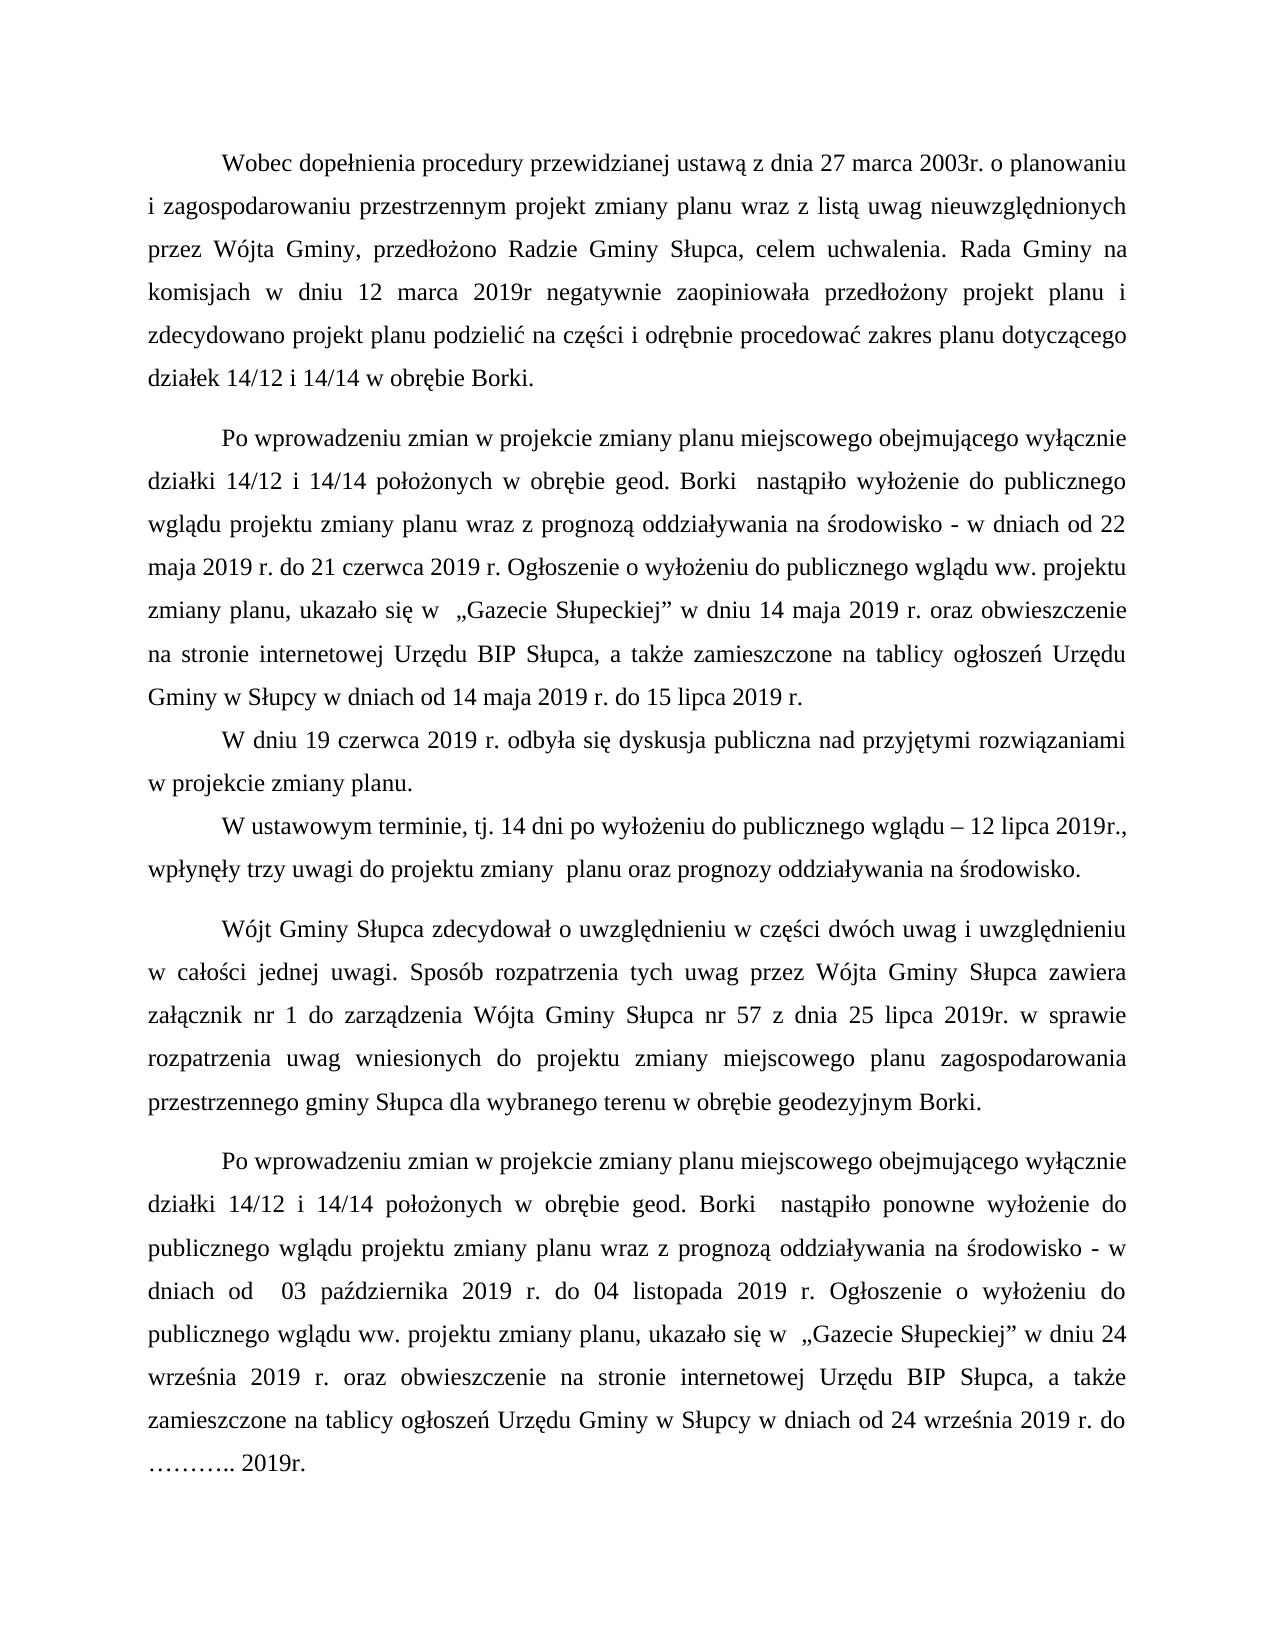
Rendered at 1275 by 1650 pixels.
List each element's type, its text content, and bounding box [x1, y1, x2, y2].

text Po wprowadzeniu zmian w projekcie zmiany planu miejscowego obejmującego wyłącznie działki 14/12 i 14/14 położonych w obrębie geod. Borki nastąpiło wyłożenie do publicznego wglądu projektu zmiany planu wraz z prognozą oddziaływania na środowisko - w dniach od 22 maja 2019 r. do 21 czerwca 2019 r. Ogłoszenie o wyłożeniu do publicznego wglądu ww. projektu zmiany planu, ukazało się w „Gazecie Słupeckiej” w dniu 14 maja 2019 r. oraz obwieszczenie na stronie internetowej Urzędu BIP Słupca, a także zamieszczone na tablicy ogłoszeń Urzędu Gminy w Słupcy w dniach od 14 maja 2019 r. do 15 lipca 2019 r. [148, 423, 1127, 711]
text W dniu 19 czerwca 2019 r. odbyła się dyskusja publiczna nad przyjętymi rozwiązaniami w projekcie zmiany planu. [148, 725, 1127, 797]
text Po wprowadzeniu zmian w projekcie zmiany planu miejscowego obejmującego wyłącznie działki 14/12 i 14/14 położonych w obrębie geod. Borki nastąpiło ponowne wyłożenie do publicznego wglądu projektu zmiany planu wraz z prognozą oddziaływania na środowisko - w dniach od 03 października 2019 r. do 04 listopada 2019 r. Ogłoszenie o wyłożeniu do publicznego wglądu ww. projektu zmiany planu, ukazało się w „Gazecie Słupeckiej” w dniu 24 września 2019 r. oraz obwieszczenie na stronie internetowej Urzędu BIP Słupca, a także zamieszczone na tablicy ogłoszeń Urzędu Gminy w Słupcy w dniach od 24 września 2019 r. do ……….. 2019r. [148, 1146, 1127, 1477]
text Wobec dopełnienia procedury przewidzianej ustawą z dnia 27 marca 2003r. o planowaniu i zagospodarowaniu przestrzennym projekt zmiany planu wraz z listą uwag nieuwzględnionych przez Wójta Gminy, przedłożono Radzie Gminy Słupca, celem uchwalenia. Rada Gminy na komisjach w dniu 12 marca 2019r negatywnie zaopiniowała przedłożony projekt planu i zdecydowano projekt planu podzielić na części i odrębnie procedować zakres planu dotyczącego działek 14/12 i 14/14 w obrębie Borki. [148, 148, 1127, 392]
text Wójt Gminy Słupca zdecydował o uwzględnieniu w części dwóch uwag i uwzględnieniu w całości jednej uwagi. Sposób rozpatrzenia tych uwag przez Wójta Gminy Słupca zawiera załącznik nr 1 do zarządzenia Wójta Gminy Słupca nr 57 z dnia 25 lipca 2019r. w sprawie rozpatrzenia uwag wniesionych do projektu zmiany miejscowego planu zagospodarowania przestrzennego gminy Słupca dla wybranego terenu w obrębie geodezyjnym Borki. [148, 914, 1127, 1115]
text W ustawowym terminie, tj. 14 dni po wyłożeniu do publicznego wglądu – 12 lipca 2019 r., wpłynęły trzy uwagi do projektu zmiany planu oraz prognozy oddziaływania na środowisko. [148, 811, 1127, 883]
